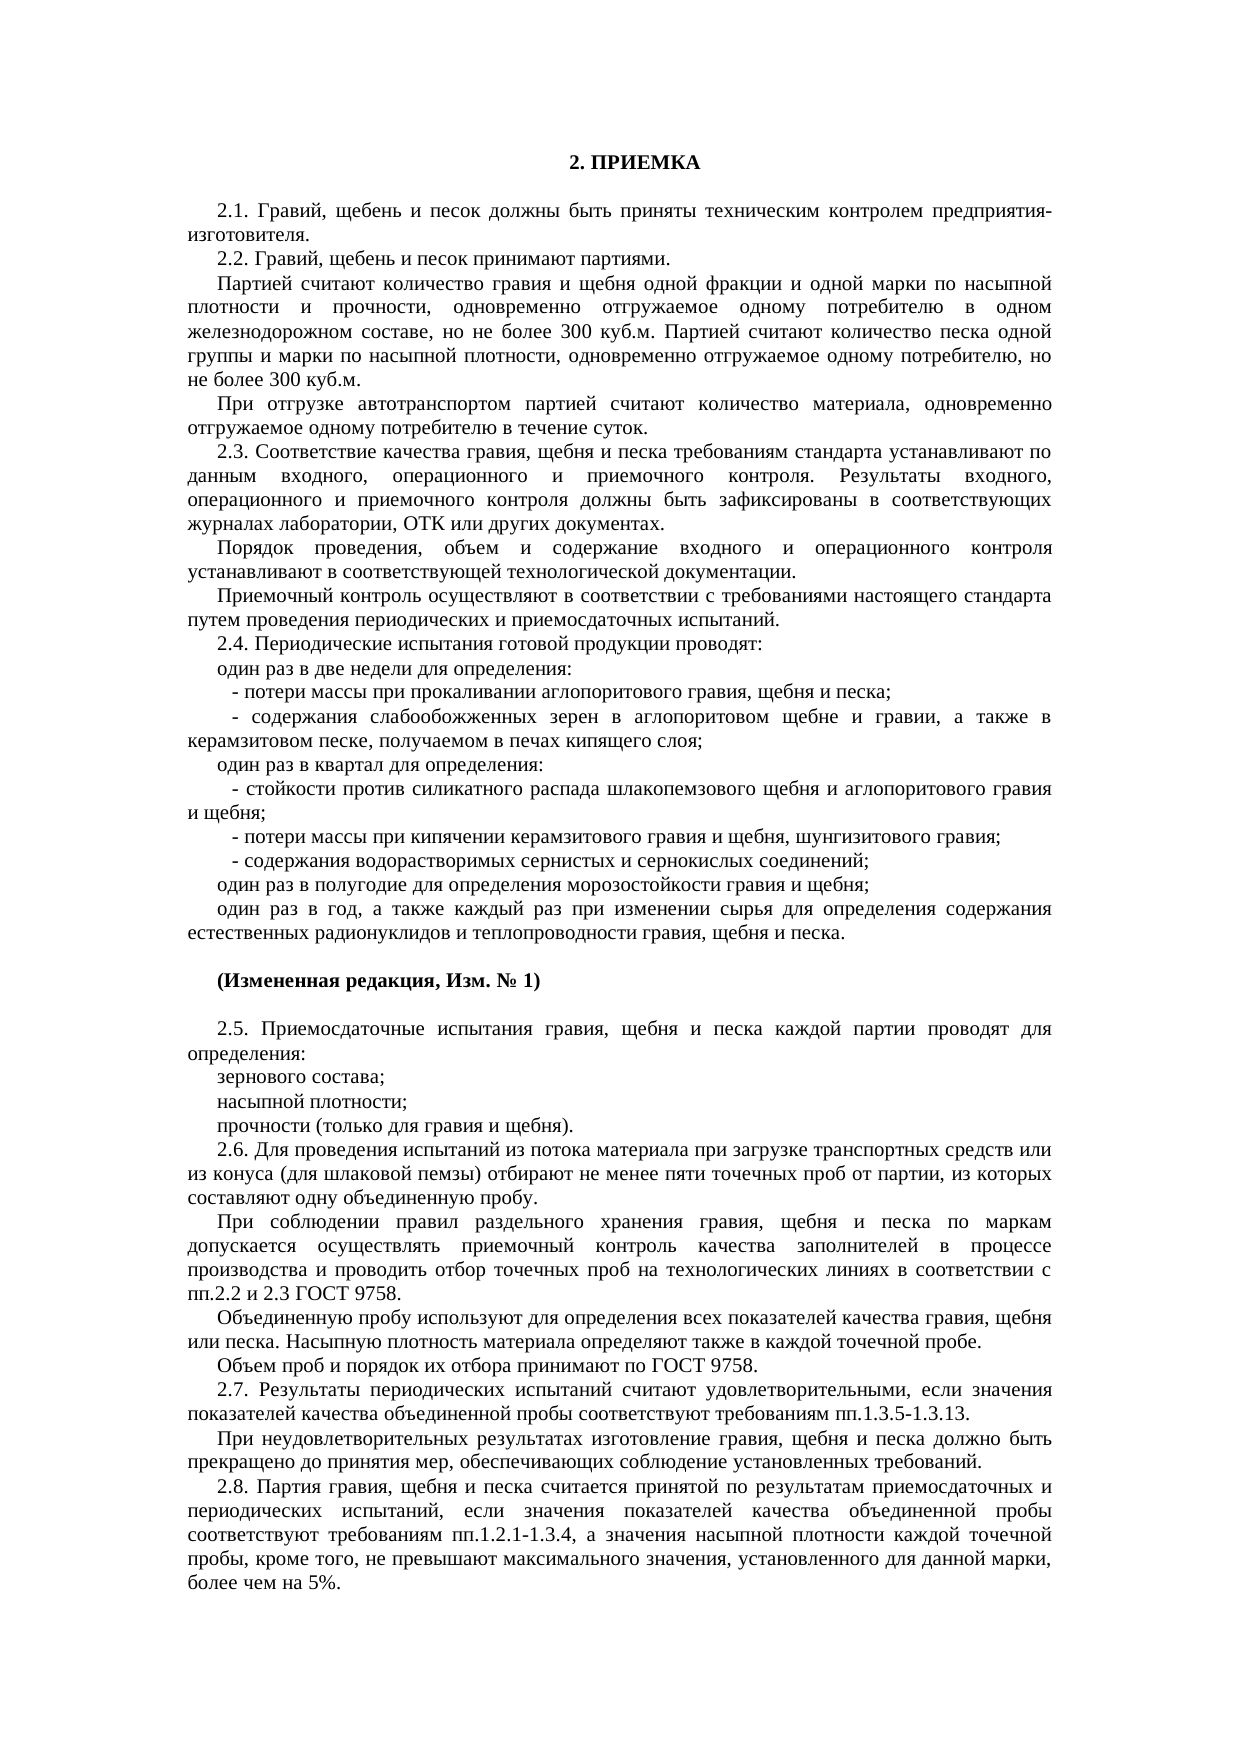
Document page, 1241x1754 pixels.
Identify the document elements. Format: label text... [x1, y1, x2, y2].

text 2.8. Партия гравия, щебня и песка считается принятой по результатам приемосдаточных и периодических испытаний, если значения показателей качества объединенной пробы соответствуют требованиям пп.1.2.1-1.3.4, а значения насыпной плотности каждой точечной пробы, кроме того, не превышают максимального значения, установленного для данной марки, более чем на 5%. [187, 1473, 1053, 1594]
text Объем проб и порядок их отбора принимают по ГОСТ 9758. [187, 1353, 1053, 1377]
text 2. ПРИЕМКА [187, 150, 1053, 174]
text 2.2. Гравий, щебень и песок принимают партиями. [187, 246, 1053, 270]
text Приемочный контроль осуществляют в соответствии с требованиями настоящего стандарта путем проведения периодических и приемосдаточных испытаний. [187, 583, 1053, 631]
text 2.5. Приемосдаточные испытания гравия, щебня и песка каждой партии проводят для определения: [187, 1016, 1053, 1064]
text один раз в полугодие для определения морозостойкости гравия и щебня; [187, 872, 1053, 896]
text Порядок проведения, объем и содержание входного и операционного контроля устанавливают в соответствующей технологической документации. [187, 535, 1053, 583]
text При неудовлетворительных результатах изготовление гравия, щебня и песка должно быть прекращено до принятия мер, обеспечивающих соблюдение установленных требований. [187, 1425, 1053, 1473]
text При отгрузке автотранспортом партией считают количество материала, одновременно отгружаемое одному потребителю в течение суток. [187, 391, 1053, 439]
text При соблюдении правил раздельного хранения гравия, щебня и песка по маркам допускается осуществлять приемочный контроль качества заполнителей в процессе производства и проводить отбор точечных проб на технологических линиях в соответствии с пп.2.2 и 2.3 ГОСТ 9758. [187, 1209, 1053, 1305]
text прочности (только для гравия и щебня). [187, 1112, 1053, 1137]
text 2.6. Для проведения испытаний из потока материала при загрузке транспортных средств или из конуса (для шлаковой пемзы) отбирают не менее пяти точечных проб от партии, из которых составляют одну объединенную пробу. [187, 1137, 1053, 1209]
text 2.3. Соответствие качества гравия, щебня и песка требованиям стандарта устанавливают по данным входного, операционного и приемочного контроля. Результаты входного, операционного и приемочного контроля должны быть зафиксированы в соответствующих журналах лаборатории, ОТК или других документах. [187, 439, 1053, 535]
text один раз в квартал для определения: [187, 752, 1053, 776]
text - потери массы при кипячении керамзитового гравия и щебня, шунгизитового гравия; [187, 824, 1053, 848]
text Объединенную пробу используют для определения всех показателей качества гравия, щебня или песка. Насыпную плотность материала определяют также в каждой точечной пробе. [187, 1305, 1053, 1353]
text один раз в две недели для определения: [187, 655, 1053, 679]
text 2.7. Результаты периодических испытаний считают удовлетворительными, если значения показателей качества объединенной пробы соответствуют требованиям пп.1.3.5-1.3.13. [187, 1377, 1053, 1425]
text - содержания слабообожженных зерен в аглопоритовом щебне и гравии, а также в керамзитовом песке, получаемом в печах кипящего слоя; [187, 703, 1053, 752]
text насыпной плотности; [187, 1088, 1053, 1112]
text (Измененная редакция, Изм. № 1) [187, 968, 1053, 992]
text Партией считают количество гравия и щебня одной фракции и одной марки по насыпной плотности и прочности, одновременно отгружаемое одному потребителю в одном железнодорожном составе, но не более 300 куб.м. Партией считают количество песка одной группы и марки по насыпной плотности, одновременно отгружаемое одному потребителю, но не более 300 куб.м. [187, 270, 1053, 391]
text - содержания водорастворимых сернистых и сернокислых соединений; [187, 848, 1053, 872]
text один раз в год, а также каждый раз при изменении сырья для определения содержания естественных радионуклидов и теплопроводности гравия, щебня и песка. [187, 896, 1053, 944]
text зернового состава; [187, 1064, 1053, 1088]
text 2.4. Периодические испытания готовой продукции проводят: [187, 631, 1053, 655]
text - потери массы при прокаливании аглопоритового гравия, щебня и песка; [187, 679, 1053, 703]
text 2.1. Гравий, щебень и песок должны быть приняты техническим контролем предприятия-изготовителя. [187, 198, 1053, 246]
text - стойкости против силикатного распада шлакопемзового щебня и аглопоритового гравия и щебня; [187, 776, 1053, 824]
